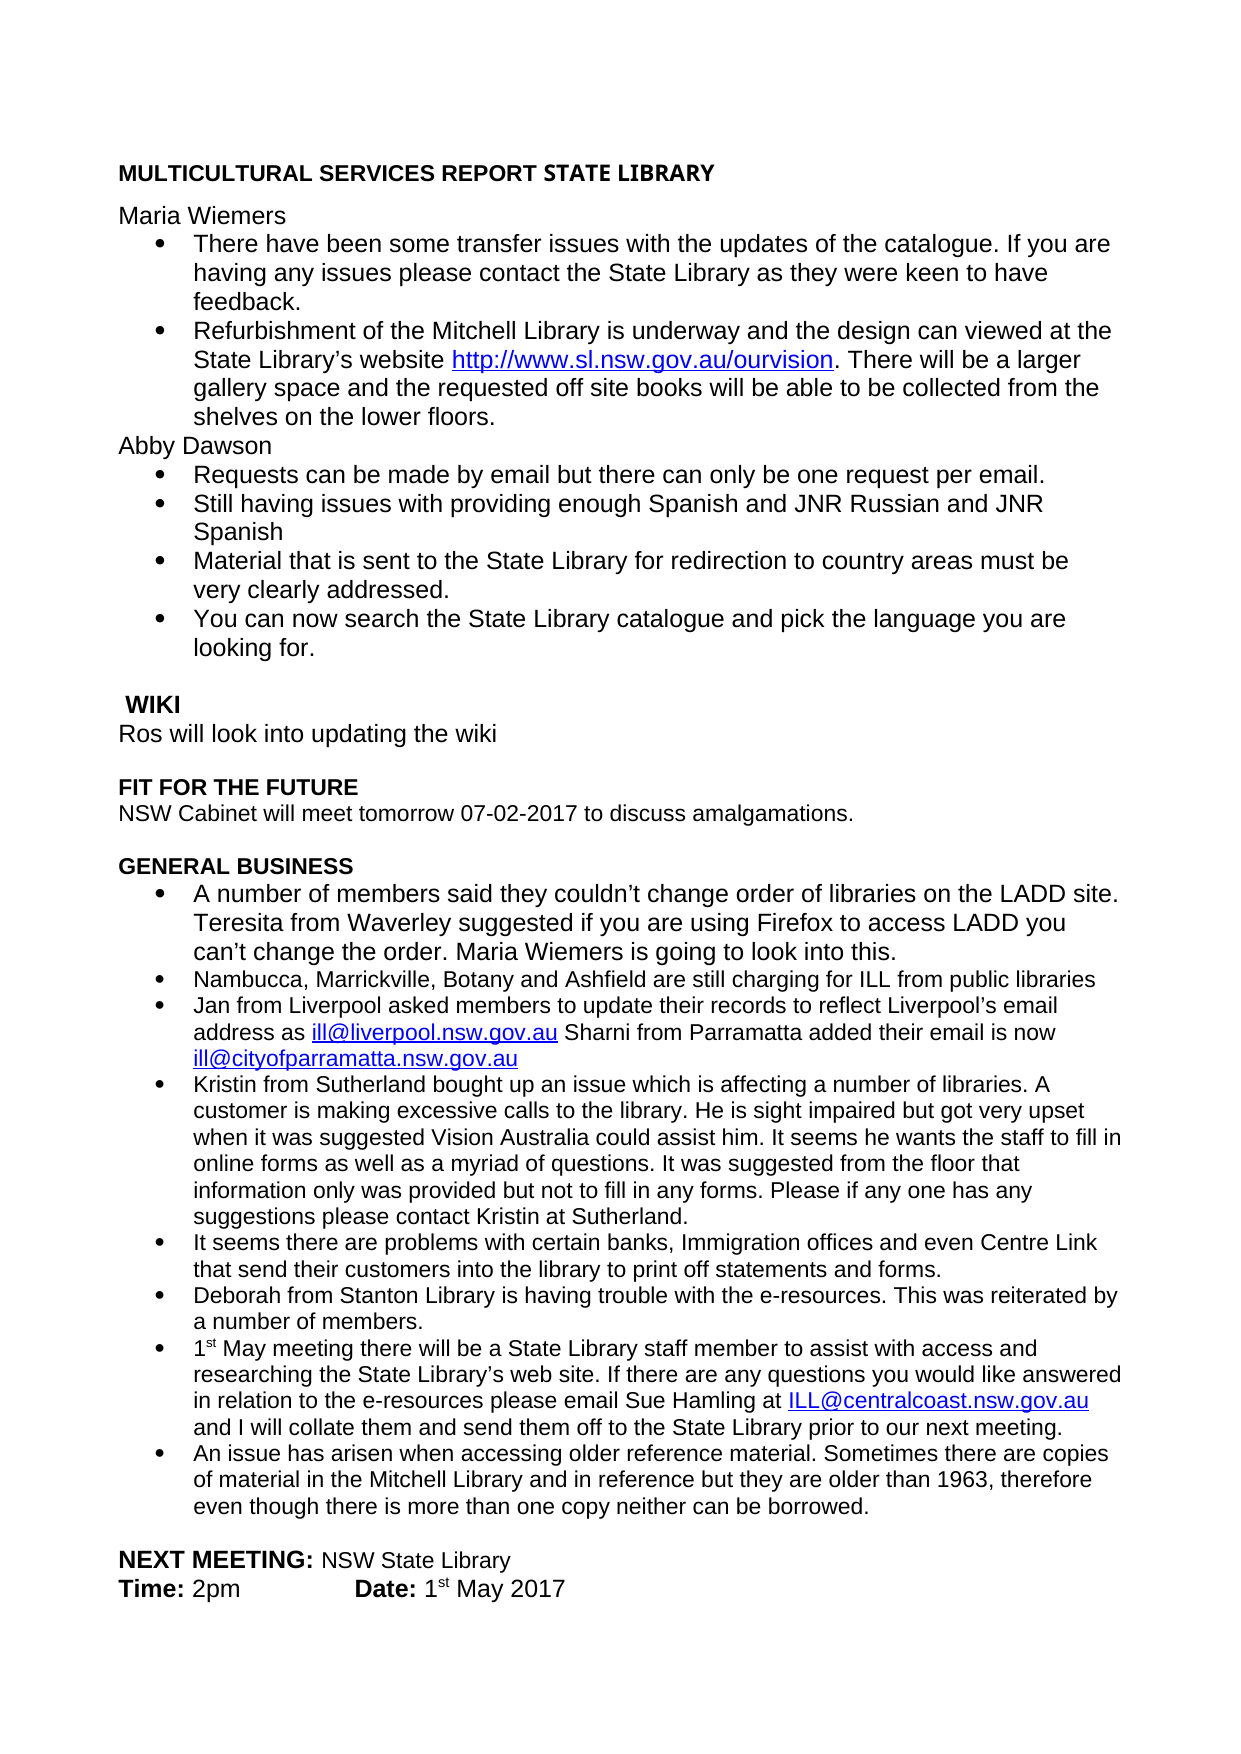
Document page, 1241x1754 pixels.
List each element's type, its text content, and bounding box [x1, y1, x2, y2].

list Kristin from Sutherland bought up an issue which is affecting a number of libraries. A customer is making excessive calls to the library. He is sight impaired but got very upset when it was suggested Vision Australia could assist him. It seems he wants the staff to fill in online forms as well as a myriad of questions. It was suggested from the floor that information only was provided but not to fill in any forms. Please if any one has any suggestions please contact Kristin at Sutherland. [156, 1071, 1122, 1229]
list It seems there are problems with certain banks, Immigration offices and even Centre Link that send their customers into the library to print off statements and forms. [156, 1229, 1122, 1282]
text Time: 2pm Date: 1st May 2017 [118, 1574, 1122, 1603]
list Deborah from Stanton Library is having trouble with the e-resources. This was reiterated by a number of members. [156, 1282, 1122, 1335]
list There have been some transfer issues with the updates of the catalogue. If you are having any issues please contact the State Library as they were keen to have feedback. [156, 229, 1122, 316]
list Material that is sent to the State Library for redirection to country areas must be very clearly addressed. [156, 546, 1122, 604]
list Jan from Liverpool asked members to update their records to reflect Liverpool’s email address as ill@liverpool.nsw.gov.au Sharni from Parramatta added their email is now ill@cityofparramatta.nsw.gov.au [156, 992, 1122, 1071]
list A number of members said they couldn’t change order of libraries on the LADD site. Teresita from Waverley suggested if you are using Firefox to access LADD you can’t change the order. Maria Wiemers is going to look into this. [156, 879, 1122, 966]
text NEXT MEETING: NSW State Library [118, 1546, 1122, 1574]
text NSW Cabinet will meet tomorrow 07-02-2017 to discuss amalgamations. [118, 800, 1122, 827]
list An issue has arisen when accessing older reference material. Sometimes there are copies of material in the Mitchell Library and in reference but they are older than 1963, therefore even though there is more than one copy neither can be borrowed. [156, 1440, 1122, 1519]
list Refurbishment of the Mitchell Library is underway and the design can viewed at the State Library’s website http://www.sl.nsw.gov.au/ourvision. There will be a larger gallery space and the requested off site books will be able to be collected from the shelves on the lower floors. [156, 316, 1122, 431]
text WIKI [118, 690, 1122, 719]
list Still having issues with providing enough Spanish and JNR Russian and JNR Spanish [156, 488, 1122, 546]
list You can now search the State Library catalogue and pick the language you are looking for. [156, 604, 1122, 661]
text FIT FOR THE FUTURE [118, 774, 1122, 800]
text Abby Dawson [118, 431, 1122, 460]
list Requests can be made by email but there can only be one request per email. [156, 460, 1122, 488]
text Maria Wiemers [118, 201, 1122, 229]
list Nambucca, Marrickville, Botany and Ashfield are still charging for ILL from public libraries [156, 966, 1122, 992]
text Ros will look into updating the wiki [118, 719, 1122, 748]
list 1st May meeting there will be a State Library staff member to assist with access and researching the State Library’s web site. If there are any questions you would like answered in relation to the e-resources please email Sue Hamling at ILL@centralcoast.nsw.gov.au and I will collate them and send them off to the State Library prior to our next meeting. [156, 1335, 1122, 1440]
subtitle MULTICULTURAL SERVICES REPORT STATE LIBRARY [118, 157, 1122, 188]
text GENERAL BUSINESS [118, 853, 1122, 879]
